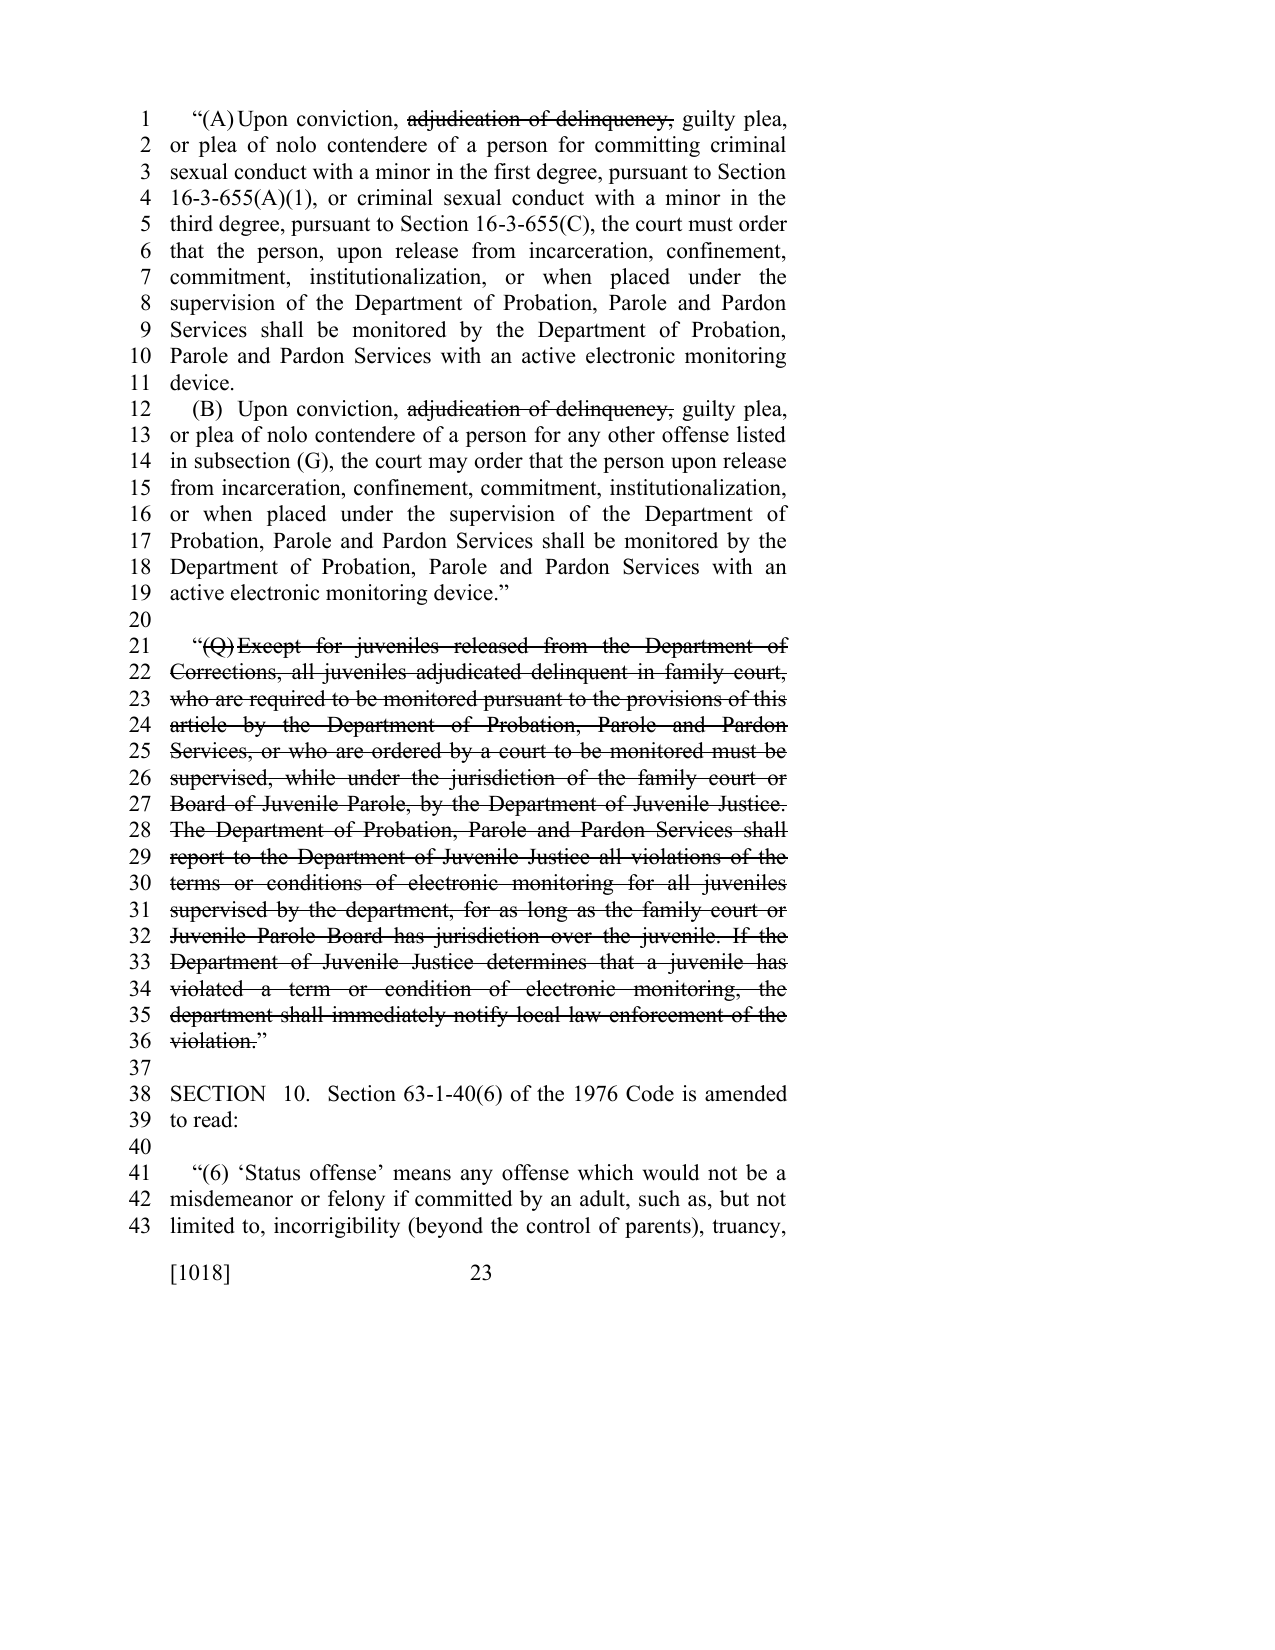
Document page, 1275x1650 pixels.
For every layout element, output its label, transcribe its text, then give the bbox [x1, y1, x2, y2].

text SECTION 10. Section 63-1-40(6) of the 1976 Code is amended to read: [169, 1080, 787, 1133]
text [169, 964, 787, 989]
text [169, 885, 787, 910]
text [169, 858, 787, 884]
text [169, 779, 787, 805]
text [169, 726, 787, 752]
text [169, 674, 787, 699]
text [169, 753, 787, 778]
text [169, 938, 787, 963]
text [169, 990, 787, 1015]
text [169, 1159, 787, 1238]
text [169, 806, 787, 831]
text (B) Upon conviction, adjudication of delinquency, guilty plea, or plea of nolo contendere of a person for any other offense listed in subsection (G), the court may order that the person upon release from incarceration, confinement, commitment, institutionalization, or when placed under the supervision of the Department of Probation, Parole and Pardon Services shall be monitored by the Department of Probation, Parole and Pardon Services with an active electronic monitoring device.” [169, 395, 787, 606]
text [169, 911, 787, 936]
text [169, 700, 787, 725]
text “(A) Upon conviction, adjudication of delinquency, guilty plea, or plea of nolo contendere of a person for committing criminal sexual conduct with a minor in the first degree, pursuant to Section 16-3-655(A)(1), or criminal sexual conduct with a minor in the third degree, pursuant to Section 16-3-655(C), the court must order that the person, upon release from incarceration, confinement, commitment, institutionalization, or when placed under the supervision of the Department of Probation, Parole and Pardon Services shall be monitored by the Department of Probation, Parole and Pardon Services with an active electronic monitoring device. [169, 105, 787, 395]
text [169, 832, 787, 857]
